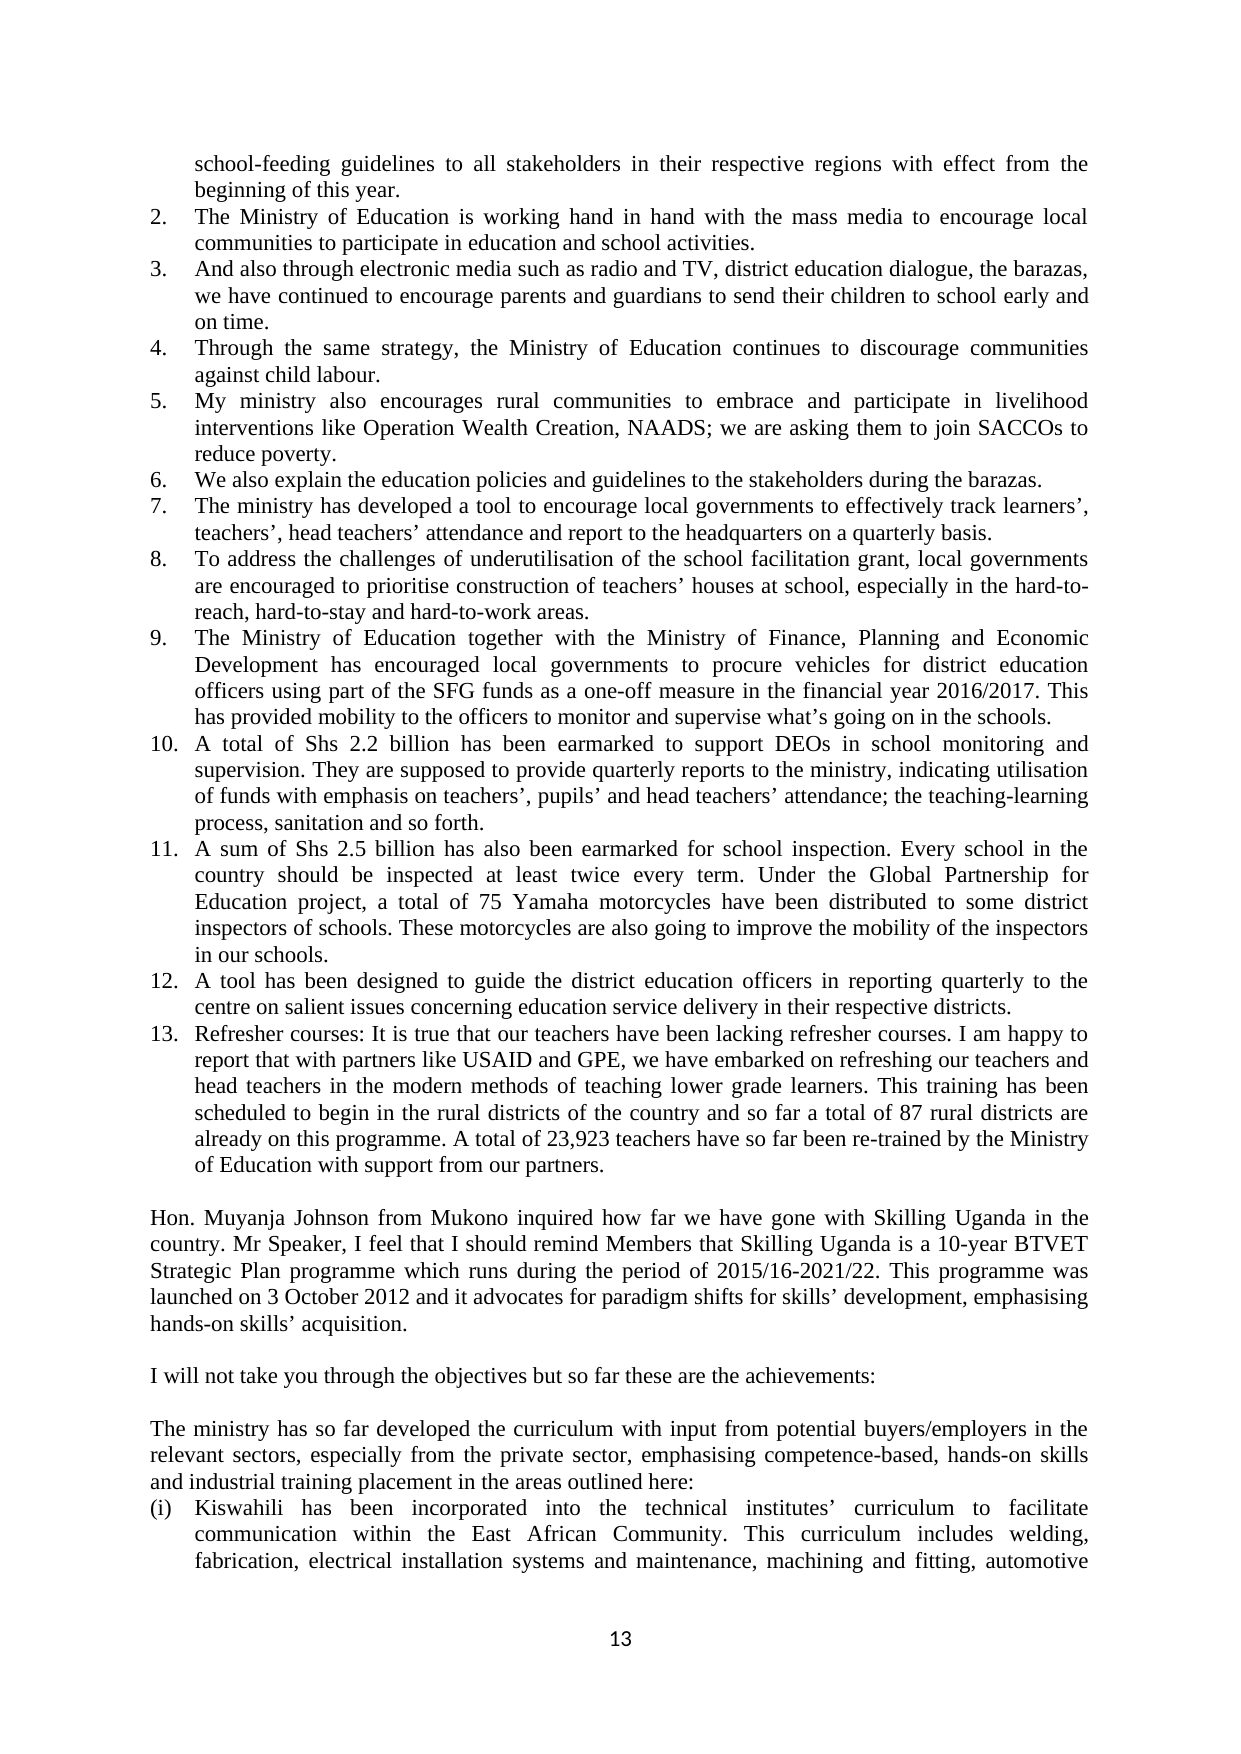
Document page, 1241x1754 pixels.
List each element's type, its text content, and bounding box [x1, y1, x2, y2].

list Through the same strategy, the Ministry of Education continues to discourage communities against child labour. [150, 334, 1090, 387]
list The Ministry of Education is working hand in hand with the mass media to encourage local communities to participate in education and school activities. [150, 203, 1090, 255]
list The Ministry of Education together with the Ministry of Finance, Planning and Economic Development has encouraged local governments to procure vehicles for district education officers using part of the SFG funds as a one-off measure in the financial year 2016/2017. This has provided mobility to the officers to monitor and supervise what’s going on in the schools. [150, 624, 1090, 730]
list A tool has been designed to guide the district education officers in reporting quarterly to the centre on salient issues concerning education service delivery in their respective districts. [150, 967, 1090, 1020]
text The ministry has so far developed the curriculum with input from potential buyers/employers in the relevant sectors, especially from the private sector, emphasising competence-based, hands-on skills and industrial training placement in the areas outlined here: [150, 1415, 1090, 1494]
list The ministry has developed a tool to encourage local governments to effectively track learners’, teachers’, head teachers’ attendance and report to the headquarters on a quarterly basis. [150, 493, 1090, 545]
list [150, 150, 1090, 203]
list A sum of Shs 2.5 billion has also been earmarked for school inspection. Every school in the country should be inspected at least twice every term. Under the Global Partnership for Education project, a total of 75 Yamaha motorcycles have been distributed to some district inspectors of schools. These motorcycles are also going to improve the mobility of the inspectors in our schools. [150, 835, 1090, 967]
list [150, 1494, 1090, 1573]
list Refresher courses: It is true that our teachers have been lacking refresher courses. I am happy to report that with partners like USAID and GPE, we have embarked on refreshing our teachers and head teachers in the modern methods of teaching lower grade learners. This training has been scheduled to begin in the rural districts of the country and so far a total of 87 rural districts are already on this programme. A total of 23,923 teachers have so far been re-trained by the Ministry of Education with support from our partners. [150, 1020, 1090, 1178]
text Hon. Muyanja Johnson from Mukono inquired how far we have gone with Skilling Uganda in the country. Mr Speaker, I feel that I should remind Members that Skilling Uganda is a 10-year BTVET Strategic Plan programme which runs during the period of 2015/16-2021/22. This programme was launched on 3 October 2012 and it advocates for paradigm shifts for skills’ development, emphasising hands-on skills’ acquisition. [150, 1204, 1090, 1336]
text I will not take you through the objectives but so far these are the achievements: [150, 1362, 1090, 1389]
list To address the challenges of underutilisation of the school facilitation grant, local governments are encouraged to prioritise construction of teachers’ houses at school, especially in the hard-to-reach, hard-to-stay and hard-to-work areas. [150, 545, 1090, 624]
list A total of Shs 2.2 billion has been earmarked to support DEOs in school monitoring and supervision. They are supposed to provide quarterly reports to the ministry, indicating utilisation of funds with emphasis on teachers’, pupils’ and head teachers’ attendance; the teaching-learning process, sanitation and so forth. [150, 730, 1090, 835]
list We also explain the education policies and guidelines to the stakeholders during the barazas. [150, 466, 1090, 493]
list And also through electronic media such as radio and TV, district education dialogue, the barazas, we have continued to encourage parents and guardians to send their children to school early and on time. [150, 255, 1090, 334]
list My ministry also encourages rural communities to embrace and participate in livelihood interventions like Operation Wealth Creation, NAADS; we are asking them to join SACCOs to reduce poverty. [150, 387, 1090, 466]
